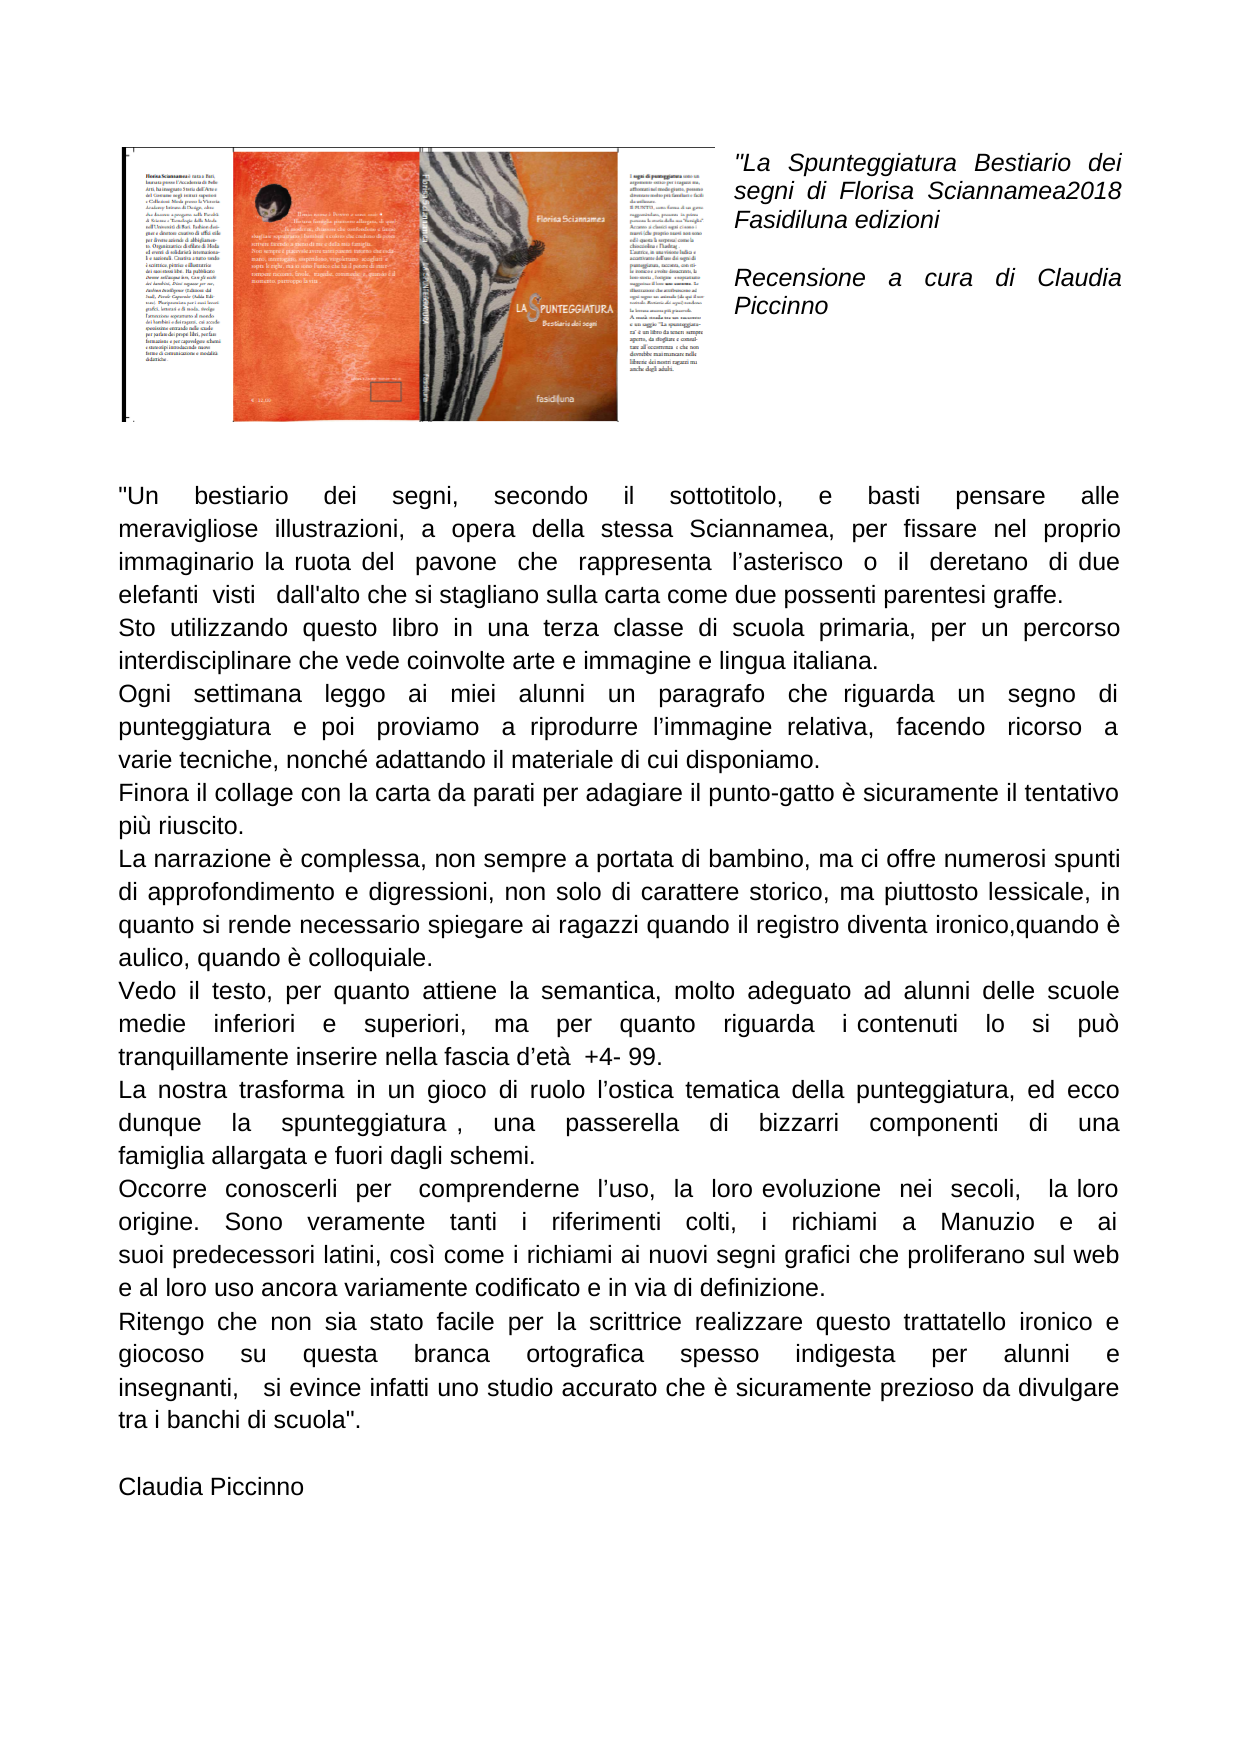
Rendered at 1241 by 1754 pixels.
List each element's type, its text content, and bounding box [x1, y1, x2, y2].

text Occorre conoscerli per comprenderne l’uso, la loro evoluzione nei secoli, la loro origine. Sono veramente tanti i riferimenti colti, i richiami a Manuzio e ai suoi predecessori latini, così come i richiami ai nuovi segni grafici che proliferano sul web e al loro uso ancora variamente codificato e in via di definizione. [118, 1174, 1122, 1302]
text La narrazione è complessa, non sempre a portata di bambino, ma ci offre numerosi spunti di approfondimento e digressioni, non solo di carattere storico, ma piuttosto lessicale, in quanto si rende necessario spiegare ai ragazzi quando il registro diventa ironico,quando è aulico, quando è colloquiale. [118, 844, 1122, 972]
picture [121, 147, 715, 422]
text Recensione a cura di Claudia Piccinno [715, 263, 1122, 320]
text Ogni settimana leggo ai miei alunni un paragrafo che riguarda un segno di punteggiatura e poi proviamo a riprodurre l’immagine relativa, facendo ricorso a varie tecniche, nonché adattando il materiale di cui disponiamo. [118, 679, 1122, 774]
text Ritengo che non sia stato facile per la scrittrice realizzare questo trattatello ironico e giocoso su questa branca ortografica spesso indigesta per alunni e insegnanti, si evince infatti uno studio accurato che è sicuramente prezioso da divulgare tra i banchi di scuola". [118, 1306, 1122, 1434]
text Vedo il testo, per quanto attiene la semantica, molto adeguato ad alunni delle scuole medie inferiori e superiori, ma per quanto riguarda i contenuti lo si può tranquillamente inserire nella fascia d’età +4- 99. [118, 976, 1122, 1071]
text Finora il collage con la carta da parati per adagiare il punto-gatto è sicuramente il tentativo più riuscito. [118, 778, 1122, 840]
text La nostra trasforma in un gioco di ruolo l’ostica tematica della punteggiatura, ed ecco dunque la spunteggiatura , una passerella di bizzarri componenti di una famiglia allargata e fuori dagli schemi. [118, 1075, 1122, 1170]
text Claudia Piccinno [118, 1472, 1122, 1500]
text "Un bestiario dei segni, secondo il sottotitolo, e basti pensare alle meravigliose illustrazioni, a opera della stessa Sciannamea, per fissare nel proprio immaginario la ruota del pavone che rappresenta l’asterisco o il deretano di due elefanti visti dall'alto che si stagliano sulla carta come due possenti parentesi graffe. [118, 481, 1122, 609]
text Sto utilizzando questo libro in una terza classe di scuola primaria, per un percorso interdisciplinare che vede coinvolte arte e immagine e lingua italiana. [118, 613, 1122, 675]
text "La Spunteggiatura Bestiario dei segni di Florisa Sciannamea2018 Fasidiluna edizioni [715, 148, 1122, 234]
